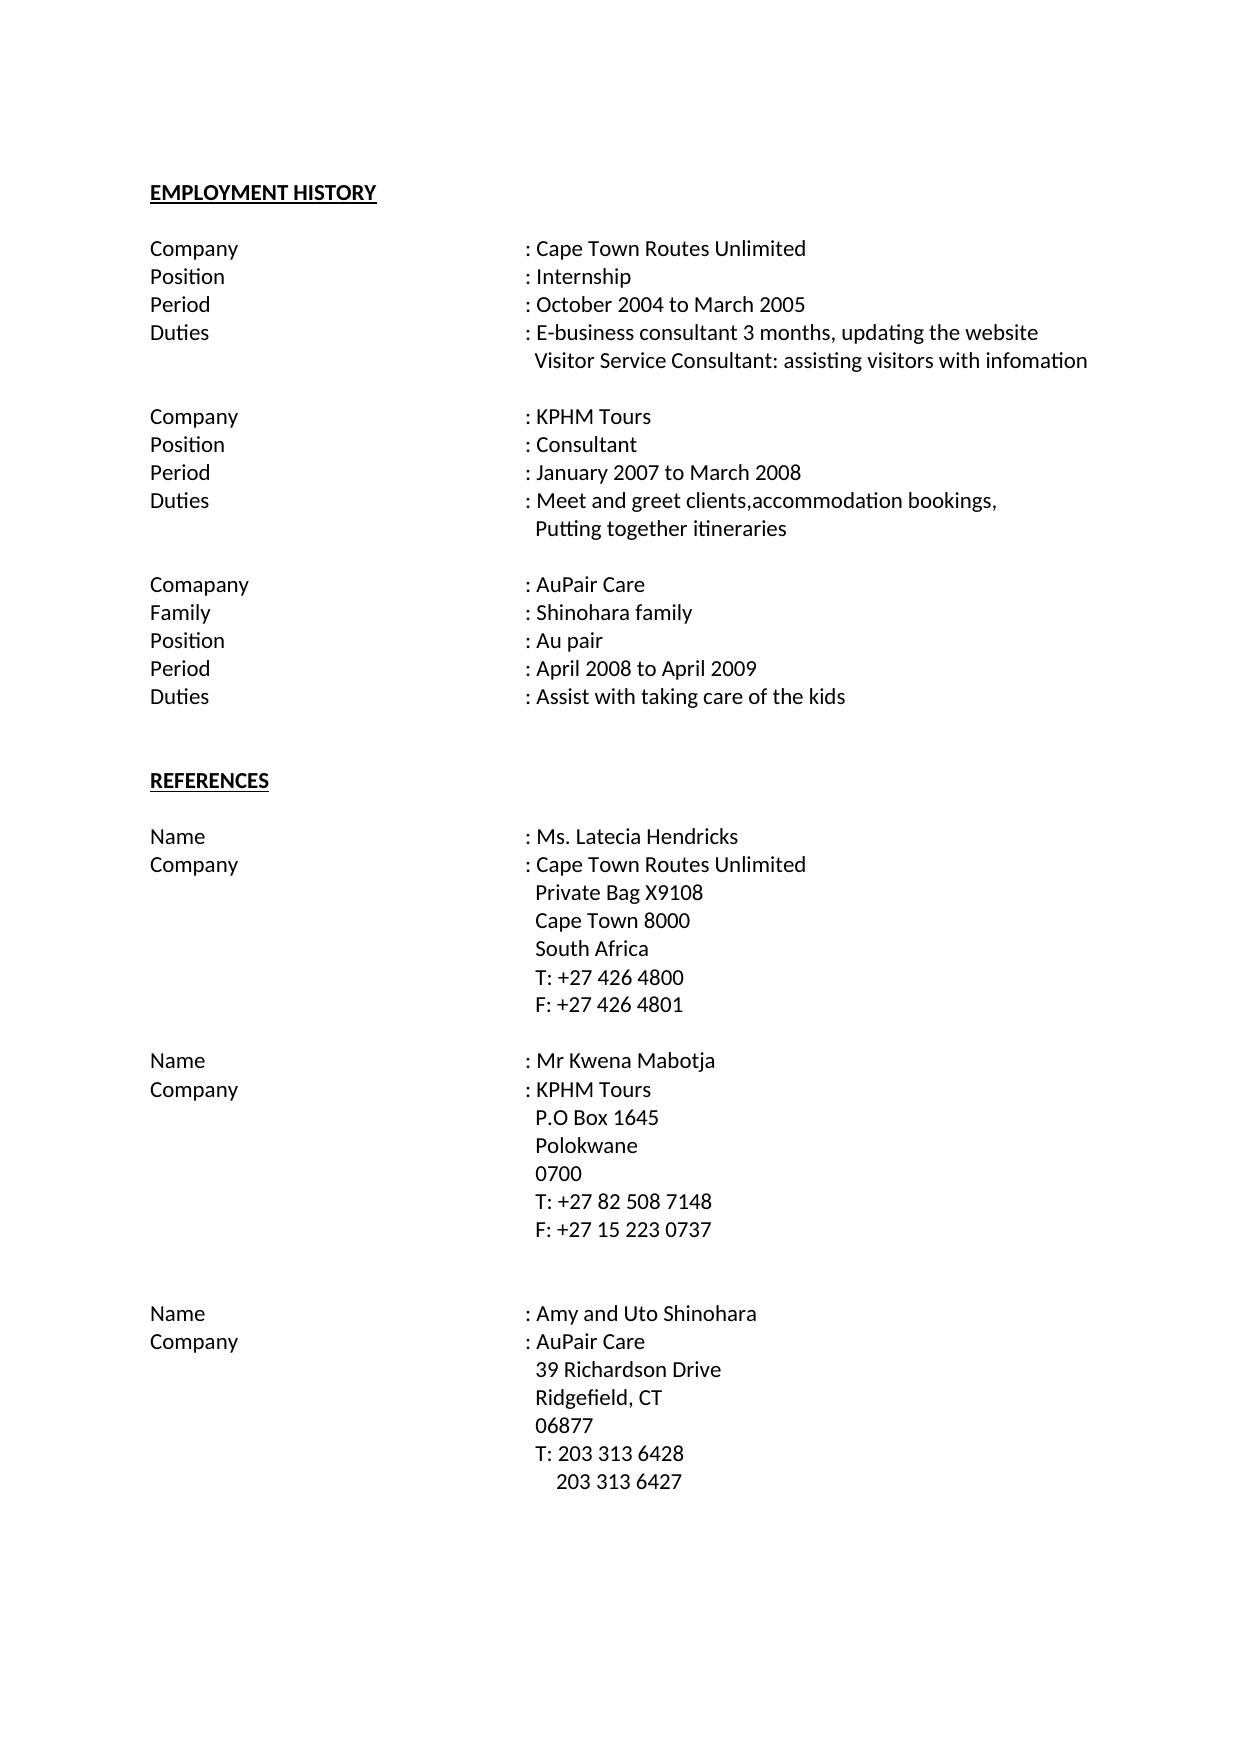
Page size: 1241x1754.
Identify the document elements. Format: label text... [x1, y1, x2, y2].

text P.O Box 1645 [150, 1103, 1090, 1131]
text EMPLOYMENT HISTORY [150, 178, 1090, 206]
text Duties : E-business consultant 3 months, updating the website [150, 318, 1090, 346]
text Name : Ms. Latecia Hendricks [150, 822, 1090, 851]
text Name : Mr Kwena Mabotja [150, 1047, 1090, 1075]
text Private Bag X9108 [150, 878, 1090, 907]
text Company : KPHM Tours [150, 402, 1090, 430]
text Position : Au pair [150, 626, 1090, 654]
text 06877 [150, 1411, 1090, 1439]
text Period : January 2007 to March 2008 [150, 458, 1090, 486]
text Period : October 2004 to March 2005 [150, 290, 1090, 318]
text Period : April 2008 to April 2009 [150, 654, 1090, 682]
text Company : KPHM Tours [150, 1075, 1090, 1103]
text Putting together itineraries [150, 514, 1090, 542]
text Name : Amy and Uto Shinohara [150, 1299, 1090, 1327]
text F: +27 15 223 0737 [150, 1215, 1090, 1243]
text Cape Town 8000 [150, 907, 1090, 934]
text Comapany : AuPair Care [150, 570, 1090, 598]
text T: +27 426 4800 [150, 963, 1090, 991]
text Family : Shinohara family [150, 598, 1090, 626]
text 0700 [150, 1159, 1090, 1187]
text 39 Richardson Drive [150, 1355, 1090, 1383]
text Position : Consultant [150, 430, 1090, 458]
text Ridgefield, CT [150, 1383, 1090, 1411]
text Company : Cape Town Routes Unlimited [150, 851, 1090, 878]
text F: +27 426 4801 [150, 991, 1090, 1019]
text T: +27 82 508 7148 [150, 1187, 1090, 1215]
text Duties : Assist with taking care of the kids [150, 682, 1090, 710]
text Company : AuPair Care [150, 1327, 1090, 1355]
text Polokwane [150, 1131, 1090, 1159]
text Duties : Meet and greet clients,accommodation bookings, [150, 486, 1090, 514]
text Visitor Service Consultant: assisting visitors with infomation [525, 346, 1090, 374]
text T: 203 313 6428 [150, 1439, 1090, 1467]
text REFERENCES [150, 766, 1090, 794]
text 203 313 6427 [150, 1467, 1090, 1495]
text Position : Internship [150, 262, 1090, 290]
text Company : Cape Town Routes Unlimited [150, 234, 1090, 262]
text South Africa [150, 934, 1090, 963]
